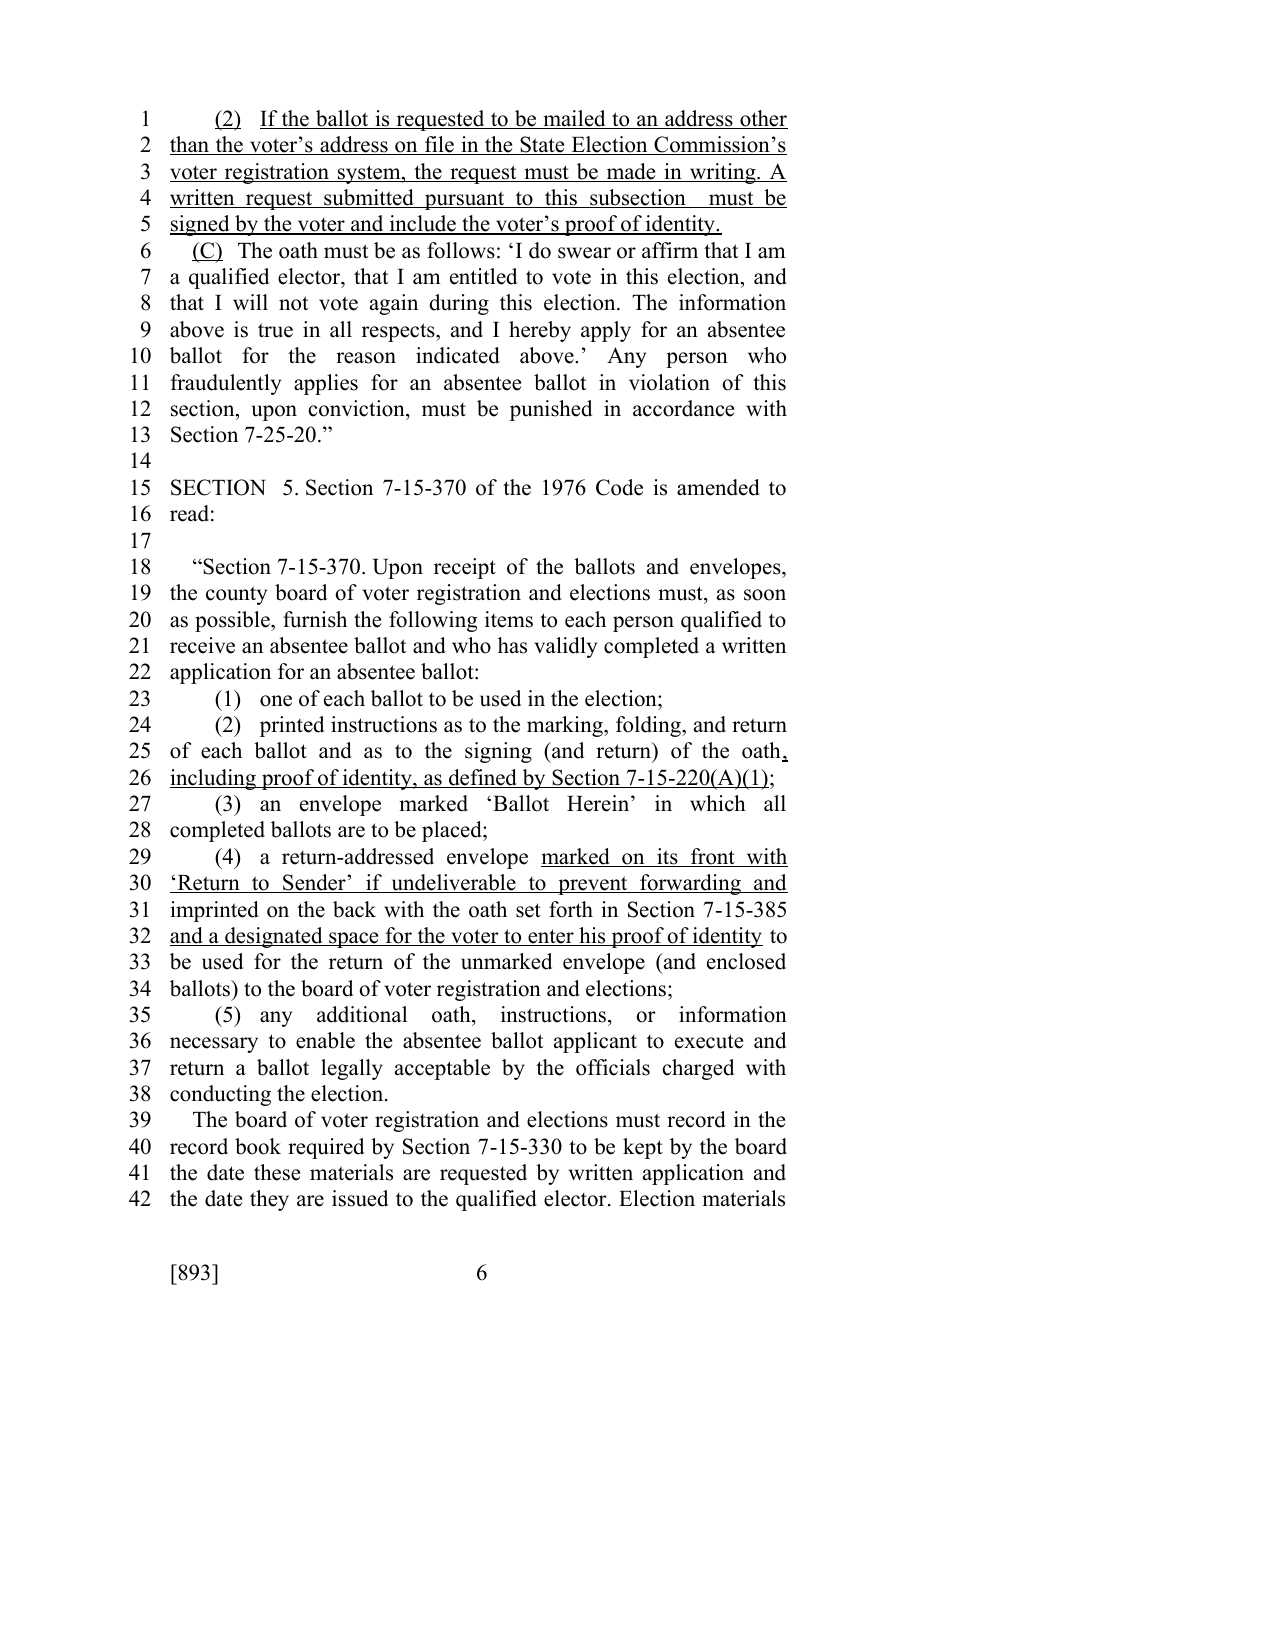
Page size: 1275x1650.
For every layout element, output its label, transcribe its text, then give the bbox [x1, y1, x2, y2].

text (C) The oath must be as follows: ‘I do swear or affirm that I am a qualified elector, that I am entitled to vote in this election, and that I will not vote again during this election. The information above is true in all respects, and I hereby apply for an absentee ballot for the reason indicated above.’ Any person who fraudulently applies for an absentee ballot in violation of this section, upon conviction, must be punished in accordance with Section 7-25-20.” [169, 237, 787, 448]
text (2) printed instructions as to the marking, folding, and return of each ballot and as to the signing (and return) of the oath, including proof of identity, as defined by Section 7-15-220(A)(1); [169, 711, 787, 790]
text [169, 1106, 787, 1212]
text (5) any additional oath, instructions, or information necessary to enable the absentee ballot applicant to execute and return a ballot legally acceptable by the officials charged with conducting the election. [169, 1001, 787, 1106]
text (2) If the ballot is requested to be mailed to an address other than the voter’s address on file in the State Election Commission’s voter registration system, the request must be made in writing. A written request submitted pursuant to this subsection must be signed by the voter and include the voter’s proof of identity. [169, 105, 787, 154]
text “Section 7-15-370. Upon receipt of the ballots and envelopes, the county board of voter registration and elections must, as soon as possible, furnish the following items to each person qualified to receive an absentee ballot and who has validly completed a written application for an absentee ballot: [169, 553, 787, 685]
text (3) an envelope marked ‘Ballot Herein’ in which all completed ballots are to be placed; [169, 790, 787, 843]
text (4) a return-addressed envelope marked on its front with ‘Return to Sender’ if undeliverable to prevent forwarding and imprinted on the back with the oath set forth in Section 7-15-385 and a designated space for the voter to enter his proof of identity to be used for the return of the unmarked envelope (and enclosed ballots) to the board of voter registration and elections; [169, 843, 787, 892]
text (4) a return-addressed envelope marked on its front with ‘Return to Sender’ if undeliverable to prevent forwarding and imprinted on the back with the oath set forth in Section 7-15-385 and a designated space for the voter to enter his proof of identity to be used for the return of the unmarked envelope (and enclosed ballots) to the board of voter registration and elections; [169, 893, 787, 1001]
text SECTION 5. Section 7-15-370 of the 1976 Code is amended to read: [169, 474, 787, 527]
text (1) one of each ballot to be used in the election; [169, 685, 787, 711]
